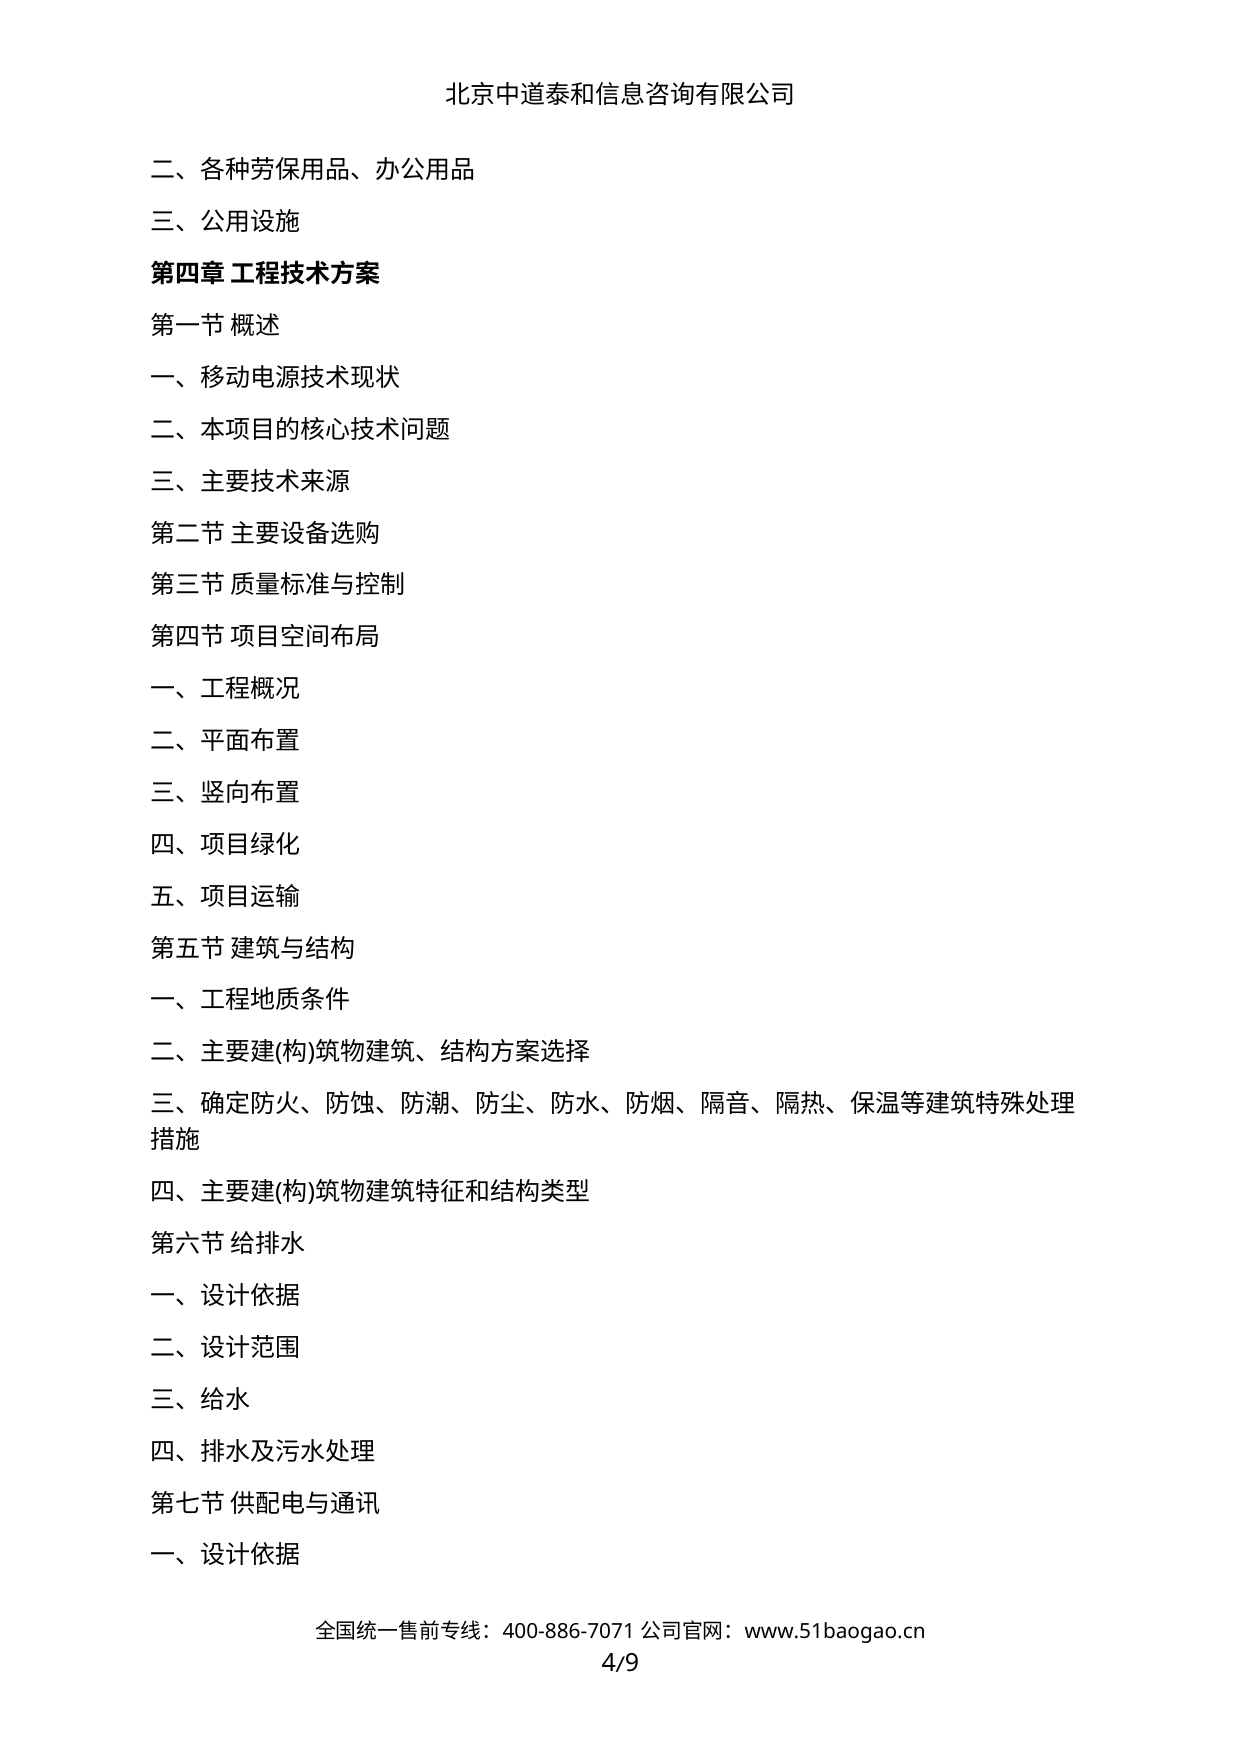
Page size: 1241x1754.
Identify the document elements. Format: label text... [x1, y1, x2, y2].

text 一、工程概况 [150, 669, 1090, 705]
text 第五节 建筑与结构 [150, 928, 1090, 964]
text 二、本项目的核心技术问题 [150, 409, 1090, 446]
text 四、排水及污水处理 [150, 1431, 1090, 1467]
text 第七节 供配电与通讯 [150, 1483, 1090, 1519]
text 第四节 项目空间布局 [150, 617, 1090, 653]
text 一、工程地质条件 [150, 980, 1090, 1016]
text 一、设计依据 [150, 1535, 1090, 1571]
text 二、各种劳保用品、办公用品 [150, 150, 1090, 186]
text 二、设计范围 [150, 1327, 1090, 1364]
text 三、确定防火、防蚀、防潮、防尘、防水、防烟、隔音、隔热、保温等建筑特殊处理措施 [150, 1084, 1090, 1156]
text 第三节 质量标准与控制 [150, 565, 1090, 601]
text 三、公用设施 [150, 202, 1090, 238]
text 第一节 概述 [150, 306, 1090, 342]
text 三、主要技术来源 [150, 461, 1090, 497]
text 四、项目绿化 [150, 824, 1090, 861]
text 二、平面布置 [150, 721, 1090, 757]
text 三、竖向布置 [150, 772, 1090, 809]
text 五、项目运输 [150, 876, 1090, 912]
text 一、设计依据 [150, 1276, 1090, 1312]
text 三、给水 [150, 1379, 1090, 1416]
text 一、移动电源技术现状 [150, 357, 1090, 394]
text 第二节 主要设备选购 [150, 513, 1090, 549]
text 第四章 工程技术方案 [150, 254, 1090, 290]
text 四、主要建(构)筑物建筑特征和结构类型 [150, 1172, 1090, 1208]
text 第六节 给排水 [150, 1224, 1090, 1260]
text 二、主要建(构)筑物建筑、结构方案选择 [150, 1032, 1090, 1068]
